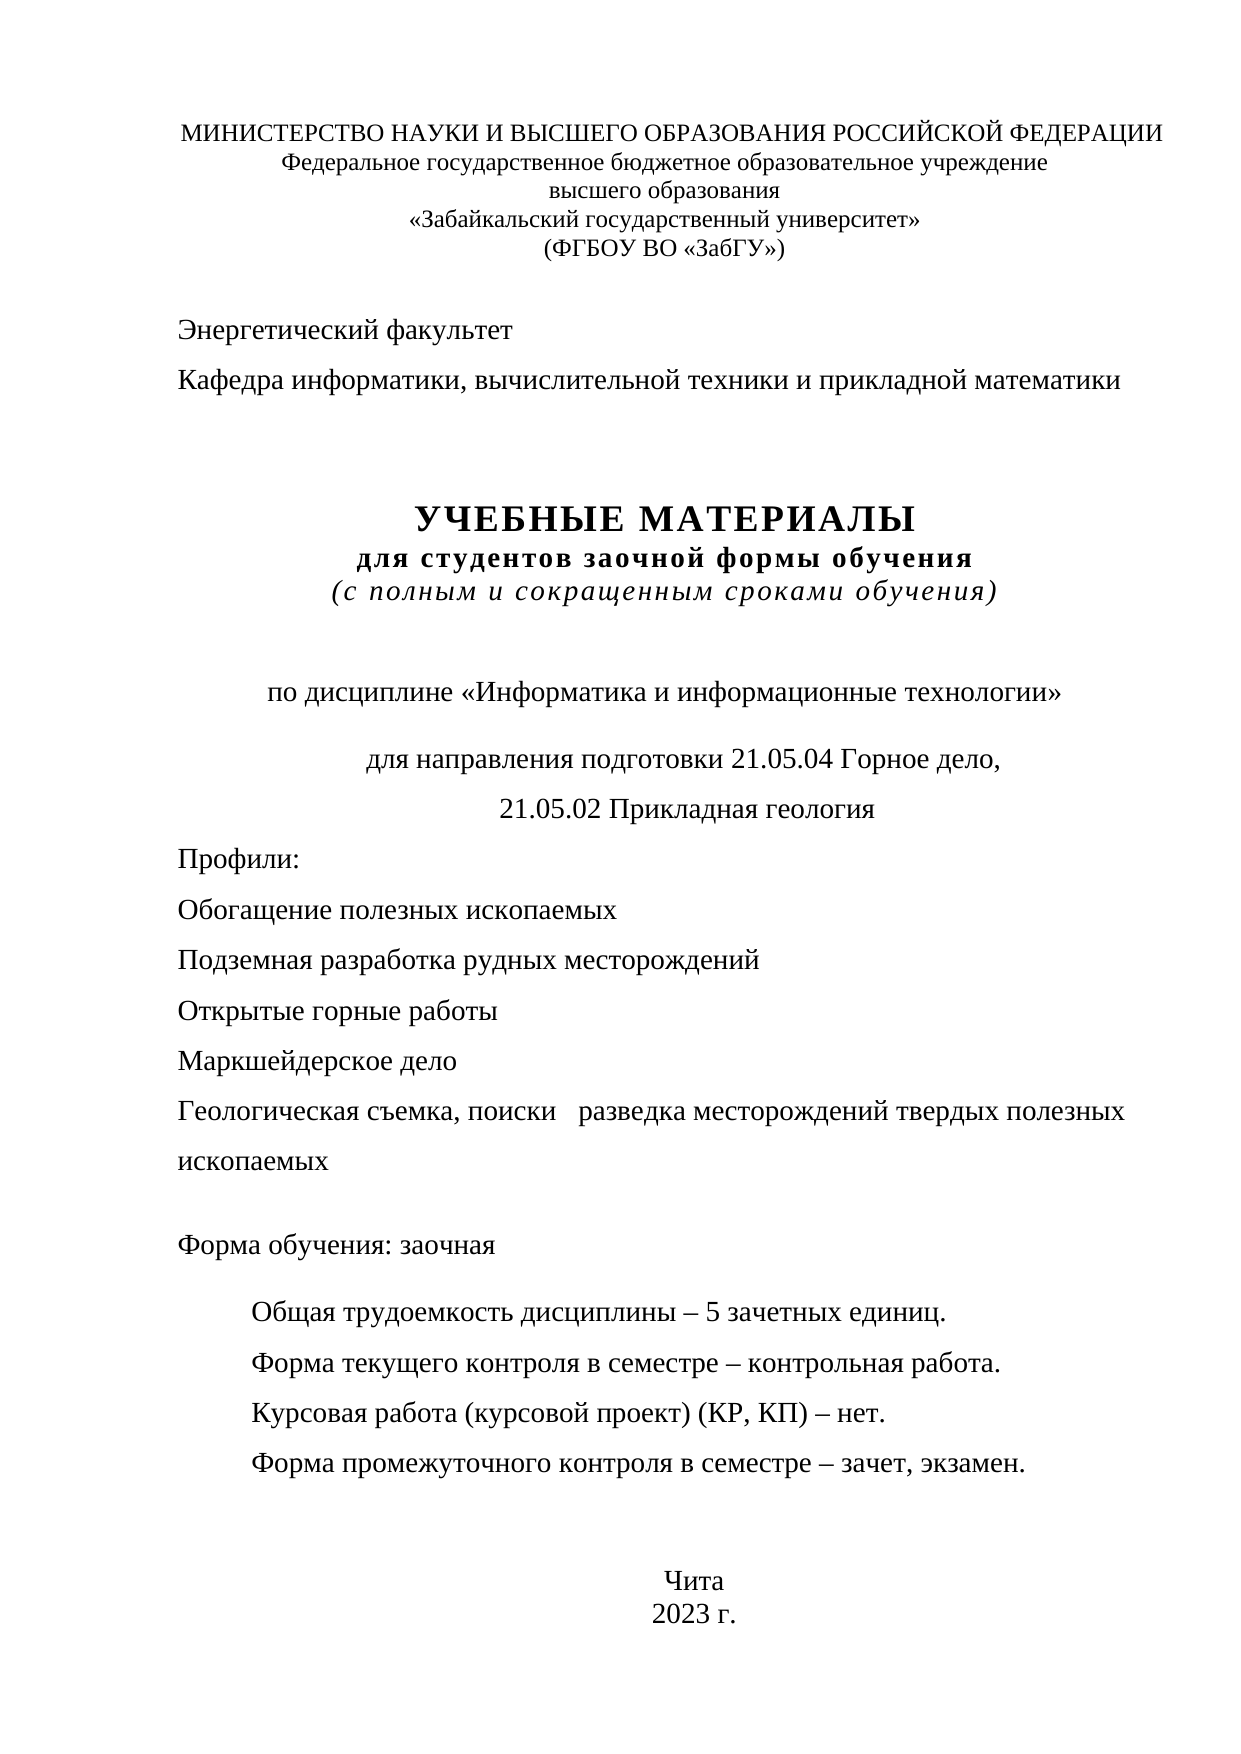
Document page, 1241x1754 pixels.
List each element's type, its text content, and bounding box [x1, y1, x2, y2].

text Обогащение полезных ископаемых [177, 892, 1152, 926]
text Федеральное государственное бюджетное образовательное учреждение [177, 147, 1152, 176]
text Профили: [177, 842, 1152, 875]
text Энергетический факультет [177, 312, 1152, 346]
text высшего образования [177, 176, 1152, 204]
text по дисциплине «Информатика и информационные технологии» [177, 674, 1152, 707]
text «Забайкальский государственный университет» [177, 204, 1152, 233]
text Форма промежуточного контроля в семестре – зачет, экзамен. [177, 1445, 1152, 1479]
text для направления подготовки 21.05.04 Горное дело, [177, 741, 1190, 774]
text УЧЕБНЫЕ МАТЕРИАЛЫ [177, 497, 1152, 540]
text 21.05.02 Прикладная геология [177, 791, 1190, 825]
text 2023 г. [177, 1596, 1152, 1630]
text Чита [177, 1563, 1152, 1596]
text Открытые горные работы [177, 993, 1152, 1026]
text для студентов заочной формы обучения [177, 540, 1152, 573]
text Форма обучения: заочная [177, 1227, 1152, 1261]
text (ФГБОУ ВО «ЗабГУ») [177, 233, 1152, 262]
text Кафедра информатики, вычислительной техники и прикладной математики [177, 362, 1152, 396]
text Геологическая съемка, поиски разведка месторождений твердых полезных ископаемых [177, 1093, 1152, 1177]
text Подземная разработка рудных месторождений [177, 942, 1152, 976]
text Курсовая работа (курсовой проект) (КР, КП) – нет. [177, 1395, 1152, 1429]
text Маркшейдерское дело [177, 1043, 1152, 1076]
text Форма текущего контроля в семестре – контрольная работа. [177, 1345, 1152, 1378]
text Общая трудоемкость дисциплины – 5 зачетных единиц. [177, 1294, 1152, 1328]
text (с полным и сокращенным сроками обучения) [177, 573, 1152, 607]
text МИНИСТЕРСТВО НАУКИ И ВЫСШЕГО ОБРАЗОВАНИЯ РОССИЙСКОЙ ФЕДЕРАЦИИ [177, 118, 1167, 147]
